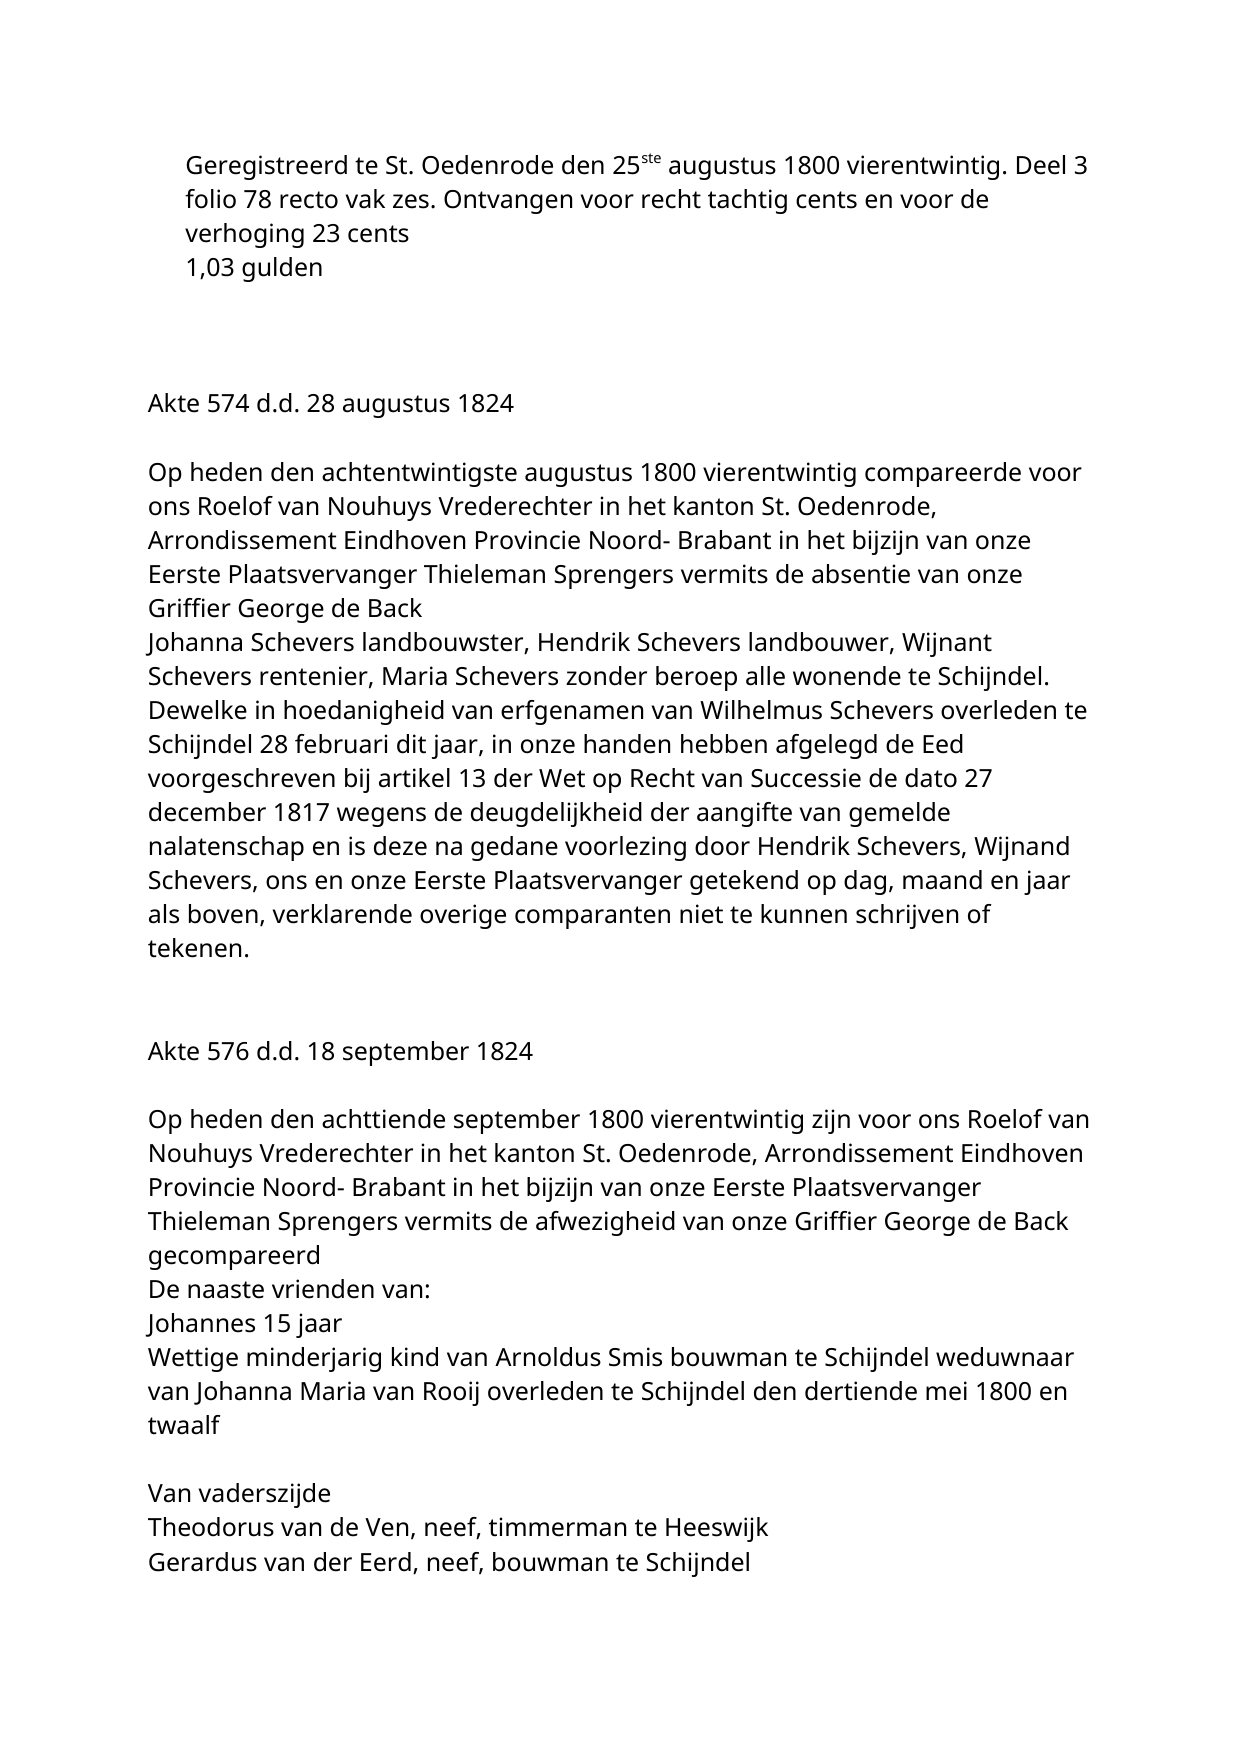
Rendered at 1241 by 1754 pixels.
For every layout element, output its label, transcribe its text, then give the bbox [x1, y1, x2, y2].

text Gerardus van der Eerd, neef, bouwman te Schijndel [148, 1544, 1093, 1578]
text Akte 576 d.d. 18 september 1824 [148, 1033, 1093, 1067]
text Geregistreerd te St. Oedenrode den 25ste augustus 1800 vierentwintig. Deel 3 folio 78 recto vak zes. Ontvangen voor recht tachtig cents en voor de verhoging 23 cents [185, 148, 1093, 250]
text Van vaderszijde Theodorus van de Ven, neef, timmerman te Heeswijk [148, 1476, 1093, 1544]
text Op heden den achtentwintigste augustus 1800 vierentwintig compareerde voor ons Roelof van Nouhuys Vrederechter in het kanton St. Oedenrode, Arrondissement Eindhoven Provincie Noord- Brabant in het bijzijn van onze Eerste Plaatsvervanger Thieleman Sprengers vermits de absentie van onze Griffier George de Back [148, 454, 1093, 624]
text Akte 574 d.d. 28 augustus 1824 [148, 386, 1093, 420]
text Johannes 15 jaar [148, 1306, 1093, 1340]
text Wettige minderjarig kind van Arnoldus Smis bouwman te Schijndel weduwnaar van Johanna Maria van Rooij overleden te Schijndel den dertiende mei 1800 en twaalf [148, 1340, 1093, 1442]
text Johanna Schevers landbouwster, Hendrik Schevers landbouwer, Wijnant Schevers rentenier, Maria Schevers zonder beroep alle wonende te Schijndel. Dewelke in hoedanigheid van erfgenamen van Wilhelmus Schevers overleden te Schijndel 28 februari dit jaar, in onze handen hebben afgelegd de Eed voorgeschreven bij artikel 13 der Wet op Recht van Successie de dato 27 december 1817 wegens de deugdelijkheid der aangifte van gemelde nalatenschap en is deze na gedane voorlezing door Hendrik Schevers, Wijnand Schevers, ons en onze Eerste Plaatsvervanger getekend op dag, maand en jaar als boven, verklarende overige comparanten niet te kunnen schrijven of tekenen. [148, 624, 1093, 965]
text Op heden den achttiende september 1800 vierentwintig zijn voor ons Roelof van Nouhuys Vrederechter in het kanton St. Oedenrode, Arrondissement Eindhoven Provincie Noord- Brabant in het bijzijn van onze Eerste Plaatsvervanger Thieleman Sprengers vermits de afwezigheid van onze Griffier George de Back gecompareerd [148, 1101, 1093, 1272]
text De naaste vrienden van: [148, 1272, 1093, 1306]
text 1,03 gulden [185, 250, 1093, 284]
